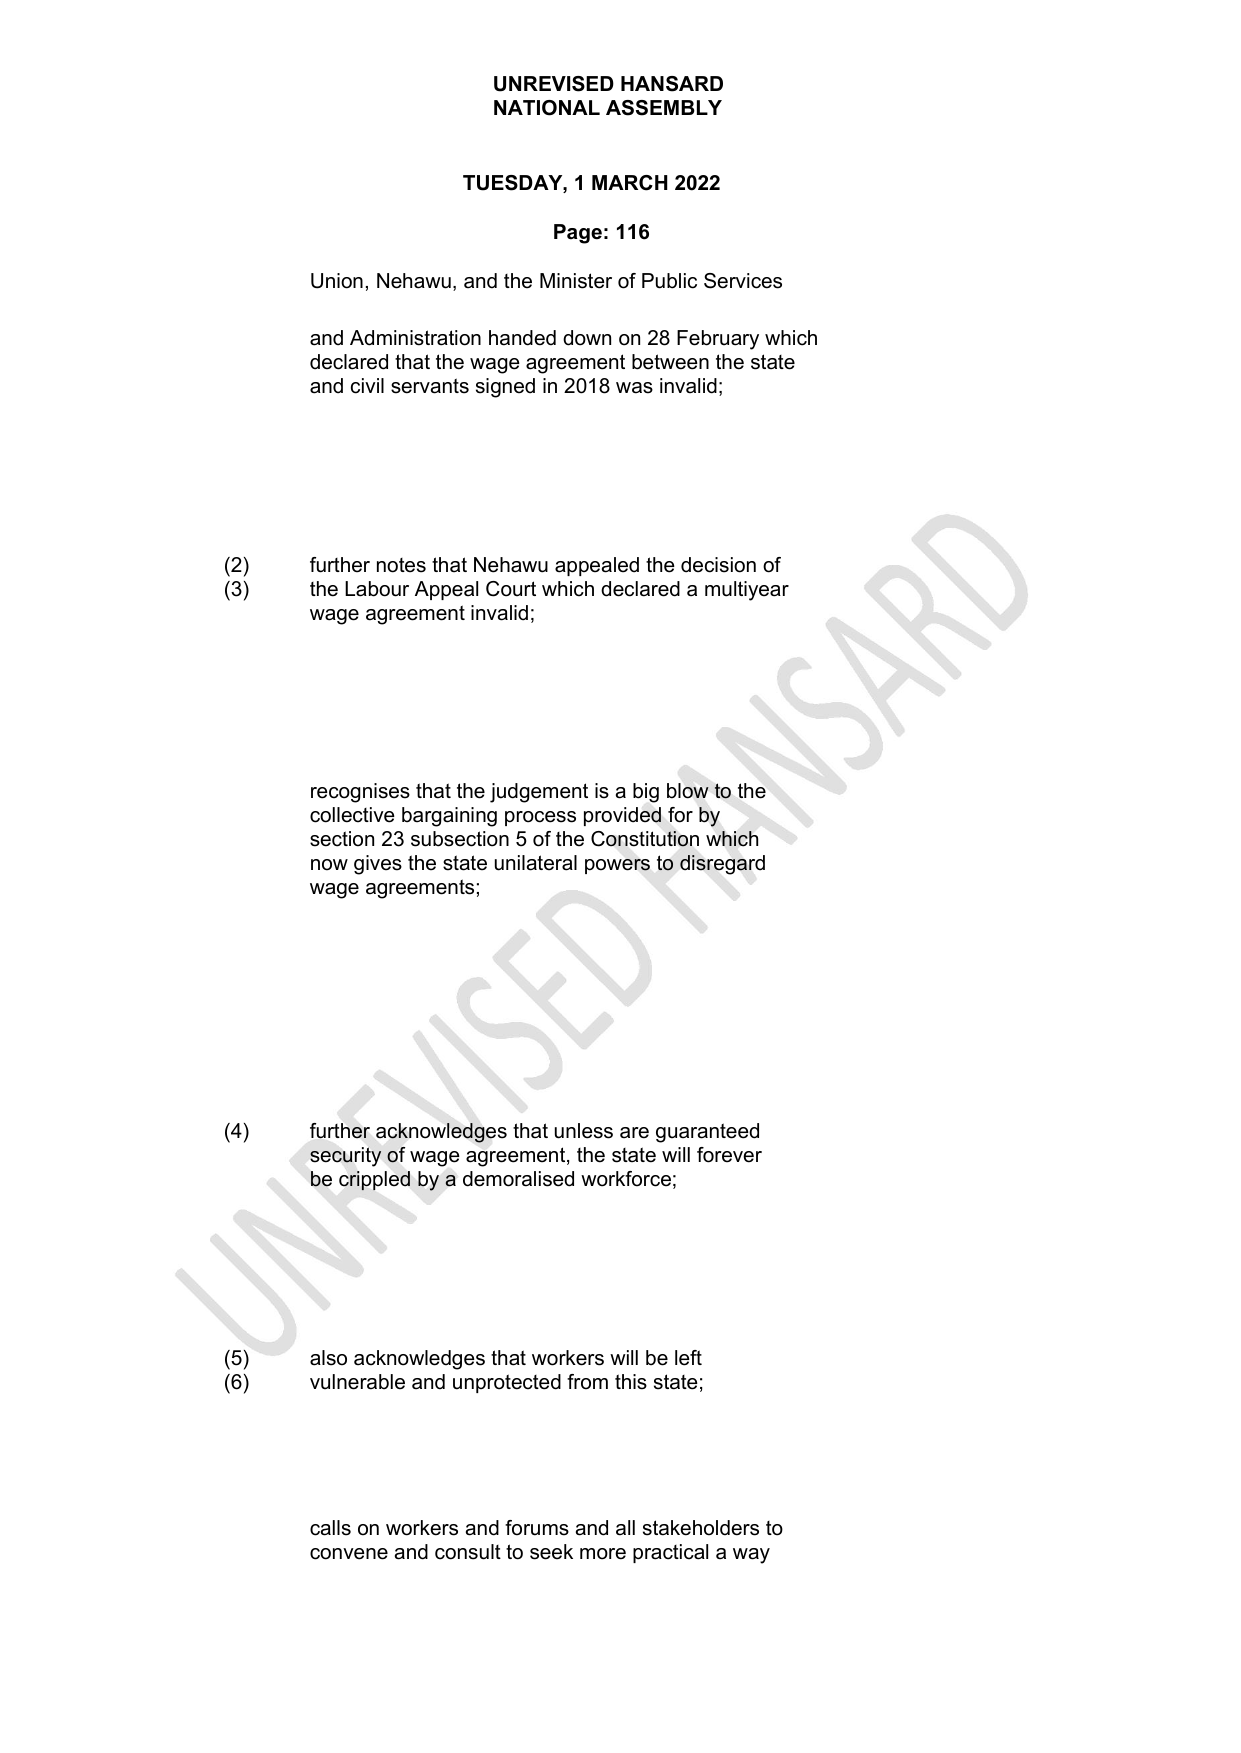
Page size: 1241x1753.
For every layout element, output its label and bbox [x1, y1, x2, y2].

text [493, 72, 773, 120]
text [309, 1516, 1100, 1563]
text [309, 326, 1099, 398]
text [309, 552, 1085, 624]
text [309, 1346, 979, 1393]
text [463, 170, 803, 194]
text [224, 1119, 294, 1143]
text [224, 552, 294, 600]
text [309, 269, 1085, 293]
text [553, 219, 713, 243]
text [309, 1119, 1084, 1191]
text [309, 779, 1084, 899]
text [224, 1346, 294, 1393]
picture [172, 511, 1030, 1358]
